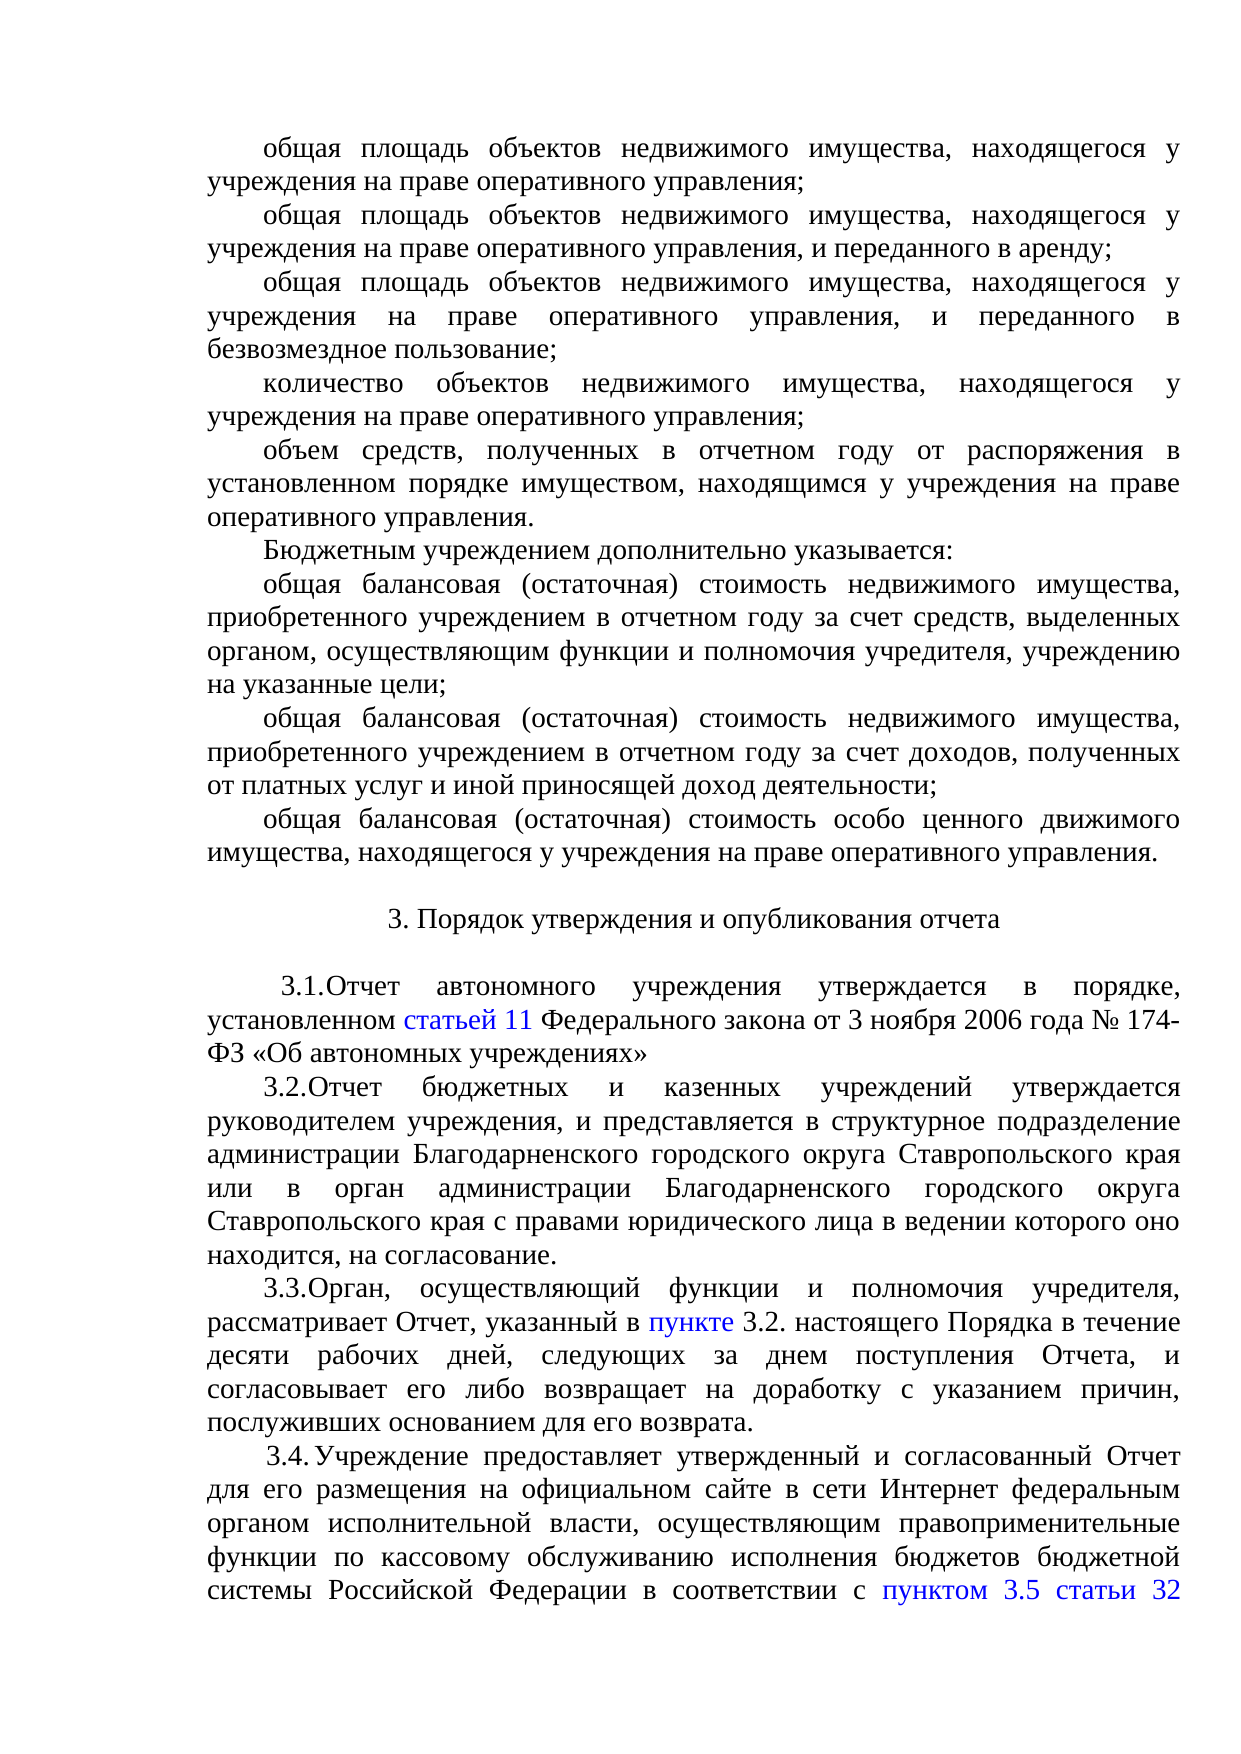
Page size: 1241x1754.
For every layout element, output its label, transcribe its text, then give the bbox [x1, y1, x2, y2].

text 3.2. Отчет бюджетных и казенных учреждений утверждается руководителем учреждения, и представляется в структурное подразделение администрации Благодарненского городского округа Ставропольского края или в орган администрации Благодарненского городского округа Ставропольского края с правами юридического лица в ведении которого оно находится, на согласование. [207, 1069, 1181, 1270]
text Бюджетным учреждением дополнительно указывается: [207, 532, 1181, 566]
text общая балансовая (остаточная) стоимость особо ценного движимого имущества, находящегося у учреждения на праве оперативного управления. [207, 801, 1181, 868]
text общая балансовая (остаточная) стоимость недвижимого имущества, приобретенного учреждением в отчетном году за счет средств, выделенных органом, осуществляющим функции и полномочия учредителя, учреждению на указанные цели; [207, 566, 1181, 700]
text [207, 1438, 1181, 1606]
text 3. Порядок утверждения и опубликования отчета [207, 901, 1181, 935]
text общая площадь объектов недвижимого имущества, находящегося у учреждения на праве оперативного управления, и переданного в безвозмездное пользование; [207, 264, 1181, 365]
text количество объектов недвижимого имущества, находящегося у учреждения на праве оперативного управления; [207, 365, 1181, 432]
text общая площадь объектов недвижимого имущества, находящегося у учреждения на праве оперативного управления, и переданного в аренду; [207, 197, 1181, 264]
text 3.1. Отчет автономного учреждения утверждается в порядке, установленном статьей 11 Федерального закона от 3 ноября 2006 года № 174-ФЗ «Об автономных учреждениях» [207, 968, 1181, 1069]
text 3.3. Орган, осуществляющий функции и полномочия учредителя, рассматривает Отчет, указанный в пункте 3.2. настоящего Порядка в течение десяти рабочих дней, следующих за днем поступления Отчета, и согласовывает его либо возвращает на доработку с указанием причин, послуживших основанием для его возврата. [207, 1270, 1181, 1438]
text общая балансовая (остаточная) стоимость недвижимого имущества, приобретенного учреждением в отчетном году за счет доходов, полученных от платных услуг и иной приносящей доход деятельности; [207, 700, 1181, 801]
text общая площадь объектов недвижимого имущества, находящегося у учреждения на праве оперативного управления; [207, 130, 1181, 197]
text объем средств, полученных в отчетном году от распоряжения в установленном порядке имуществом, находящимся у учреждения на праве оперативного управления. [207, 432, 1181, 532]
